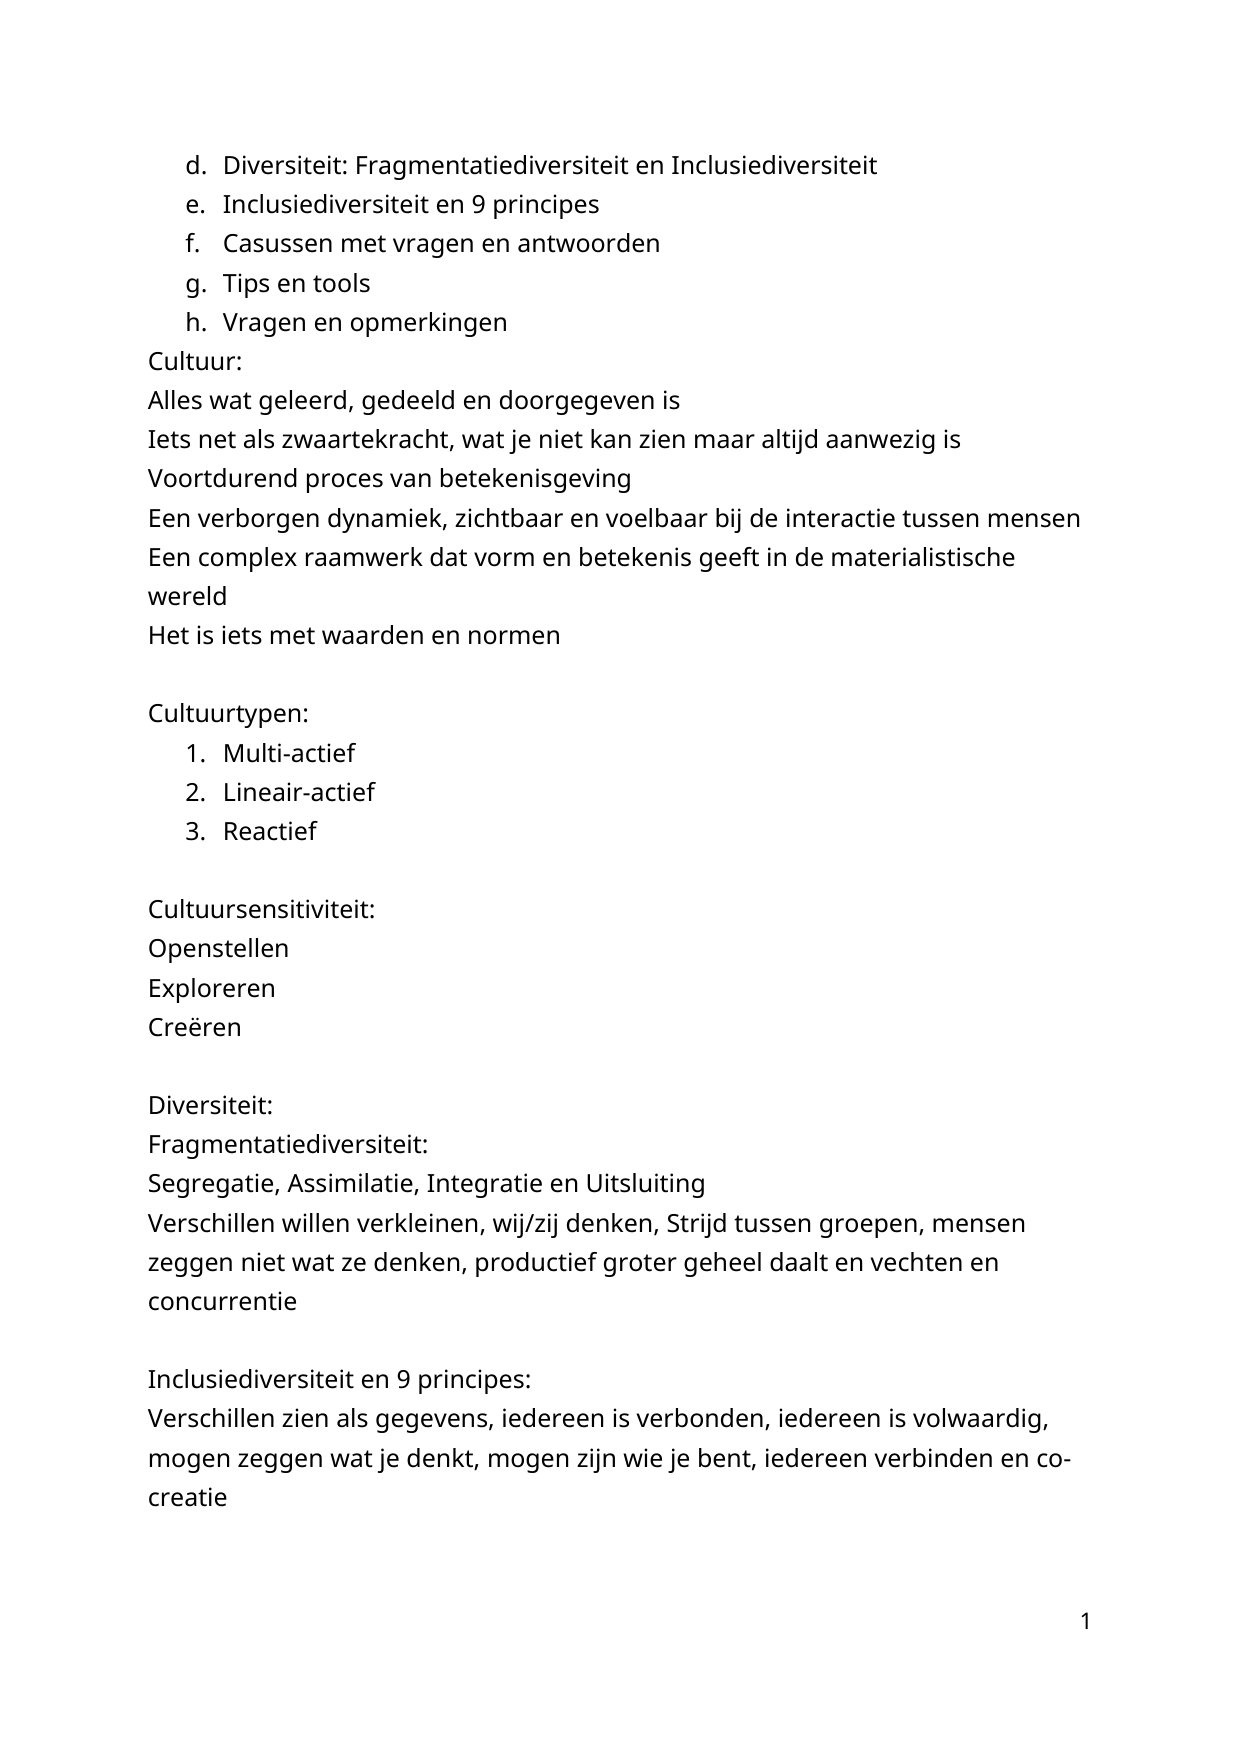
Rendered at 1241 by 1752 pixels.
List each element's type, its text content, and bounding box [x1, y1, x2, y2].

subtitle Een verborgen dynamiek, zichtbaar en voelbaar bij de interactie tussen mensen [148, 500, 1092, 534]
subtitle Het is iets met waarden en normen [148, 618, 1092, 691]
subtitle Cultuurtypen: [148, 696, 1092, 730]
subtitle Alles wat geleerd, gedeeld en doorgegeven is [148, 383, 1092, 417]
subtitle Diversiteit: [148, 1088, 1092, 1122]
subtitle Fragmentatiediversiteit: [148, 1127, 1092, 1161]
subtitle Creëren [148, 1009, 1092, 1043]
subtitle Multi-actief [185, 735, 1092, 769]
subtitle Lineair-actief [185, 774, 1092, 808]
subtitle Cultuur: [148, 343, 1092, 378]
subtitle Voortdurend proces van betekenisgeving [148, 461, 1092, 495]
subtitle Verschillen willen verkleinen, wij/zij denken, Strijd tussen groepen, mensen zeggen niet wat ze denken, productief groter geheel daalt en vechten en concurrentie [148, 1205, 1092, 1318]
subtitle Openstellen [148, 931, 1092, 965]
subtitle Cultuursensitiviteit: [148, 892, 1092, 926]
subtitle Segregatie, Assimilatie, Integratie en Uitsluiting [148, 1166, 1092, 1200]
subtitle Verschillen zien als gegevens, iedereen is verbonden, iedereen is volwaardig, mogen zeggen wat je denkt, mogen zijn wie je bent, iedereen verbinden en co-creatie [148, 1401, 1092, 1513]
subtitle Reactief [185, 813, 1092, 848]
subtitle Diversiteit: Fragmentatiediversiteit en Inclusiediversiteit [185, 148, 1092, 182]
subtitle Vragen en opmerkingen [185, 304, 1092, 338]
subtitle Casussen met vragen en antwoorden [185, 226, 1092, 260]
subtitle Tips en tools [185, 265, 1092, 299]
subtitle Inclusiediversiteit en 9 principes [185, 187, 1092, 221]
subtitle Inclusiediversiteit en 9 principes: [148, 1362, 1092, 1396]
subtitle Een complex raamwerk dat vorm en betekenis geeft in de materialistische wereld [148, 539, 1092, 613]
subtitle Iets net als zwaartekracht, wat je niet kan zien maar altijd aanwezig is [148, 422, 1092, 456]
subtitle Exploreren [148, 970, 1092, 1004]
